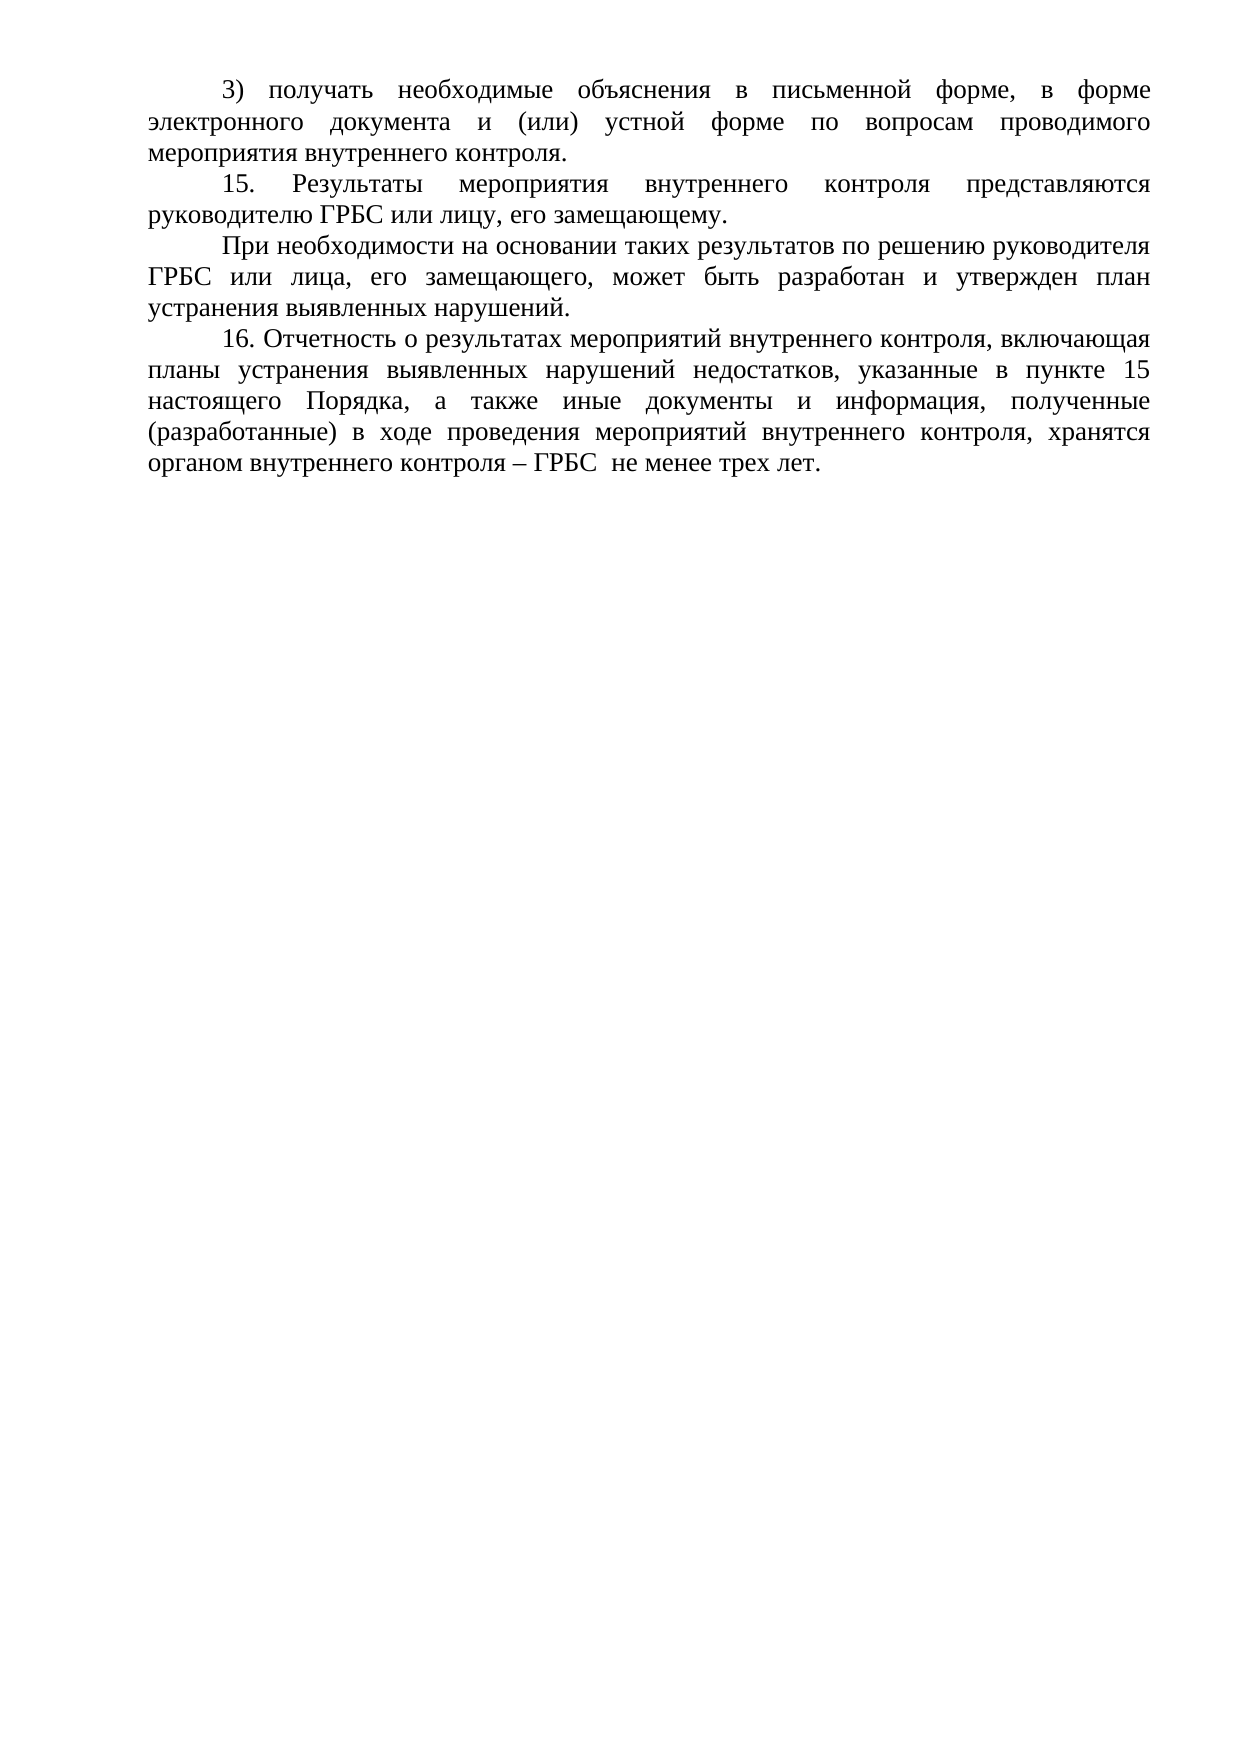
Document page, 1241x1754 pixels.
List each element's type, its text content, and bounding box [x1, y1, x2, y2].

text 3) получать необходимые объяснения в письменной форме, в форме электронного документа и (или) устной форме по вопросам проводимого мероприятия внутреннего контроля. [148, 74, 1152, 167]
text 16. Отчетность о результатах мероприятий внутреннего контроля, включающая планы устранения выявленных нарушений недостатков, указанные в пункте 15 настоящего Порядка, а также иные документы и информация, полученные (разработанные) в ходе проведения мероприятий внутреннего контроля, хранятся органом внутреннего контроля – ГРБС не менее трех лет. [148, 322, 1152, 477]
text При необходимости на основании таких результатов по решению руководителя ГРБС или лица, его замещающего, может быть разработан и утвержден план устранения выявленных нарушений. [148, 229, 1152, 322]
text 15. Результаты мероприятия внутреннего контроля представляются руководителю ГРБС или лицу, его замещающему. [148, 167, 1152, 229]
